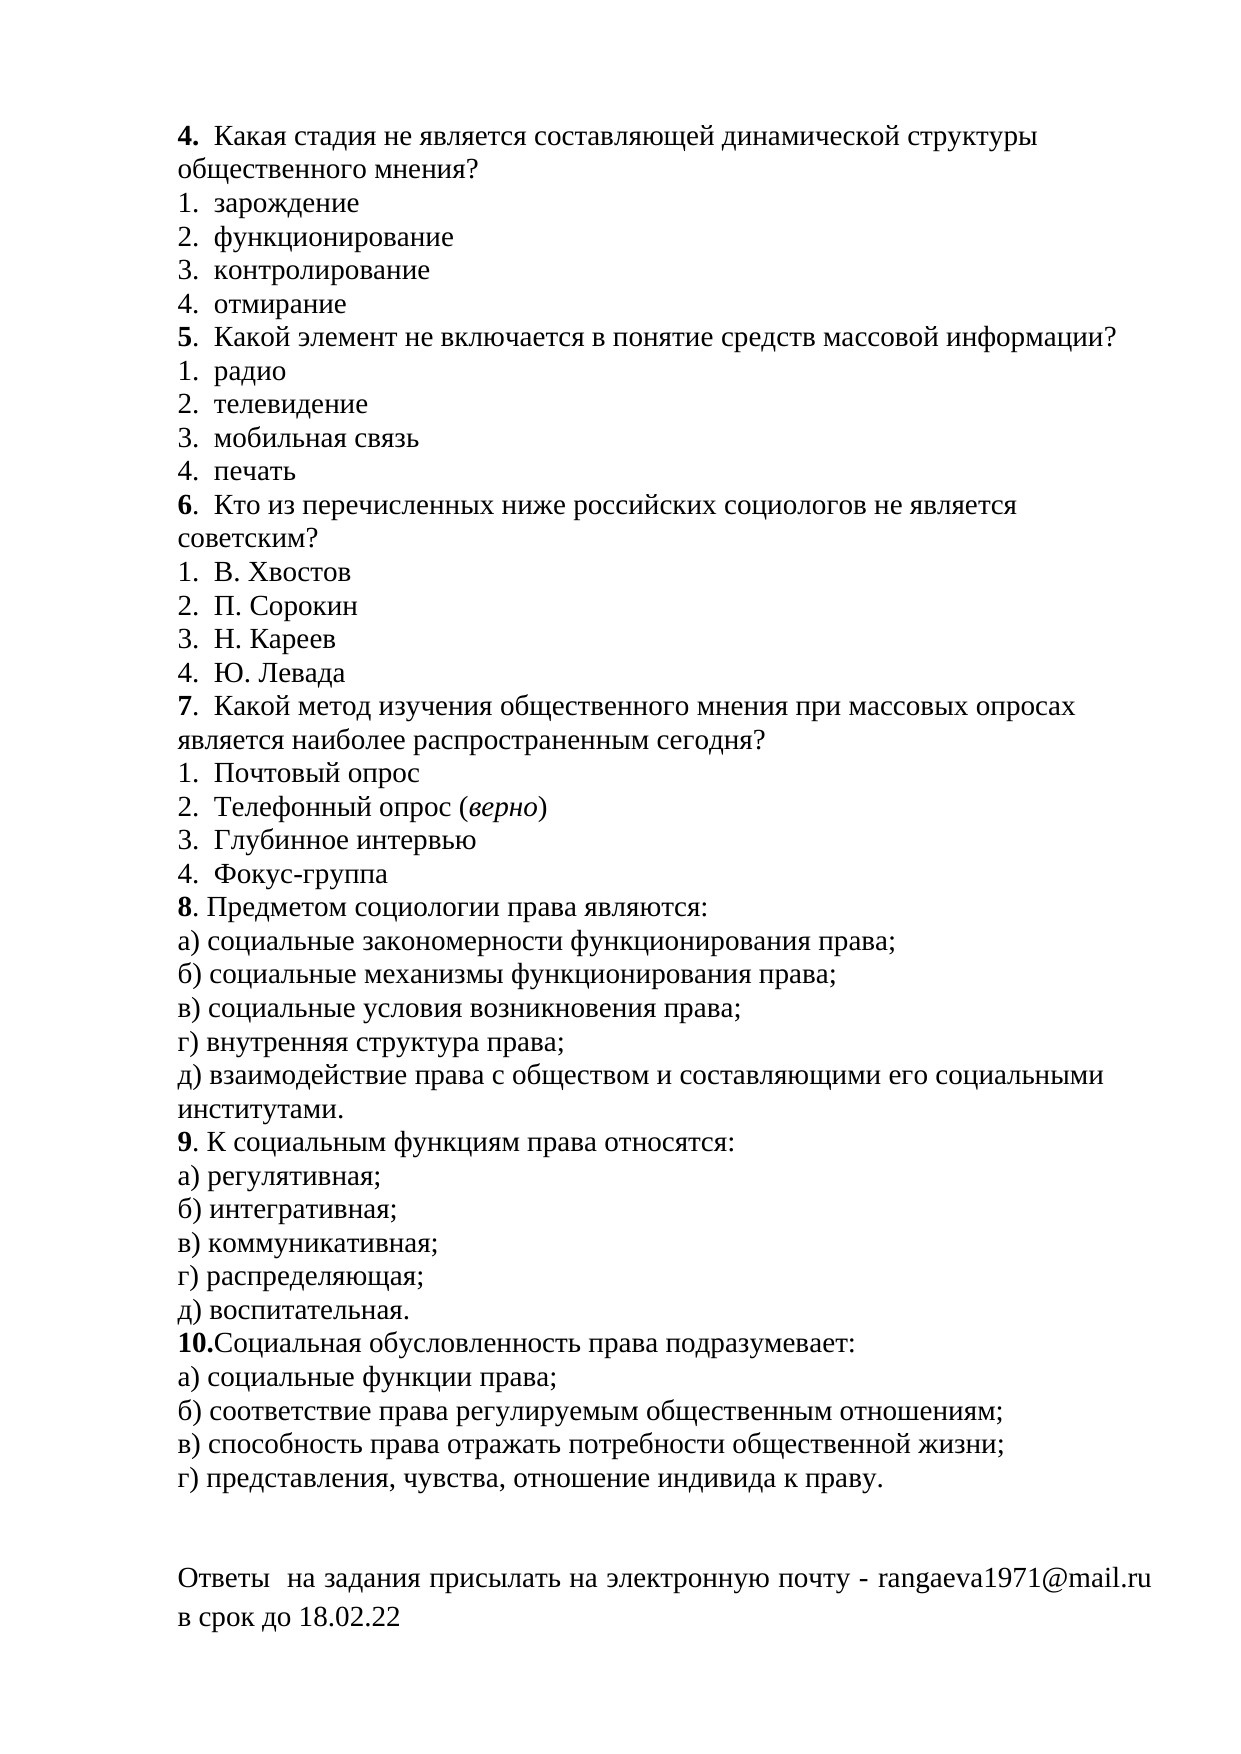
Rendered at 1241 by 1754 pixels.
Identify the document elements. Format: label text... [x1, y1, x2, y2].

text 4. Какая стадия не является составляющей динамической структуры общественного мнения? [177, 118, 1152, 185]
text д) воспитательная. [177, 1292, 1152, 1326]
text 3. контролирование [177, 252, 1152, 286]
text 1. Почтовый опрос [177, 755, 1152, 789]
text в) коммуникативная; [177, 1225, 1152, 1258]
text 6. Кто из перечисленных ниже российских социологов не является советским? [177, 487, 1152, 554]
text б) интегративная; [177, 1191, 1152, 1225]
text 3. Глубинное интервью [177, 822, 1152, 856]
text в) способность права отражать потребности общественной жизни; [177, 1426, 1152, 1460]
text 1. радио [177, 353, 1152, 386]
text 4. отмирание [177, 286, 1152, 319]
text 4. Фокус-группа [177, 856, 1152, 889]
text 9. К социальным функциям права относятся: [177, 1124, 1152, 1158]
text г) распределяющая; [177, 1258, 1152, 1292]
text г) представления, чувства, отношение индивида к праву. [177, 1460, 1152, 1493]
text 2. телевидение [177, 386, 1152, 420]
text б) социальные механизмы функционирования права; [177, 957, 1152, 990]
text 8. Предметом социологии права являются: [177, 889, 1152, 923]
text 2. функционирование [177, 219, 1152, 252]
text 10.Социальная обусловленность права подразумевает: [177, 1326, 1152, 1359]
text 5. Какой элемент не включается в понятие средств массовой информации? [177, 319, 1152, 353]
text д) взаимодействие права с обществом и составляющими его социальными институтами. [177, 1057, 1152, 1124]
text 3. мобильная связь [177, 420, 1152, 453]
text в) социальные условия возникновения права; [177, 990, 1152, 1024]
text 2. Телефонный опрос (верно) [177, 789, 1152, 822]
text 2. П. Сорокин [177, 588, 1152, 621]
text 4. печать [177, 453, 1152, 487]
text 1. зарождение [177, 185, 1152, 219]
text а) регулятивная; [177, 1158, 1152, 1191]
text б) соответствие права регулируемым общественным отношениям; [177, 1393, 1152, 1426]
text 7. Какой метод изучения общественного мнения при массовых опросах является наиболее распространенным сегодня? [177, 688, 1152, 755]
text а) социальные закономерности функционирования права; [177, 923, 1152, 957]
text 3. Н. Кареев [177, 621, 1152, 655]
text Ответы на задания присылать на электронную почту - rangaeva1971@mail.ru в срок до 18.02.22 [177, 1560, 1152, 1632]
text а) социальные функции права; [177, 1359, 1152, 1393]
text г) внутренняя структура права; [177, 1024, 1152, 1057]
text 4. Ю. Левада [177, 655, 1152, 688]
text 1. В. Хвостов [177, 554, 1152, 588]
